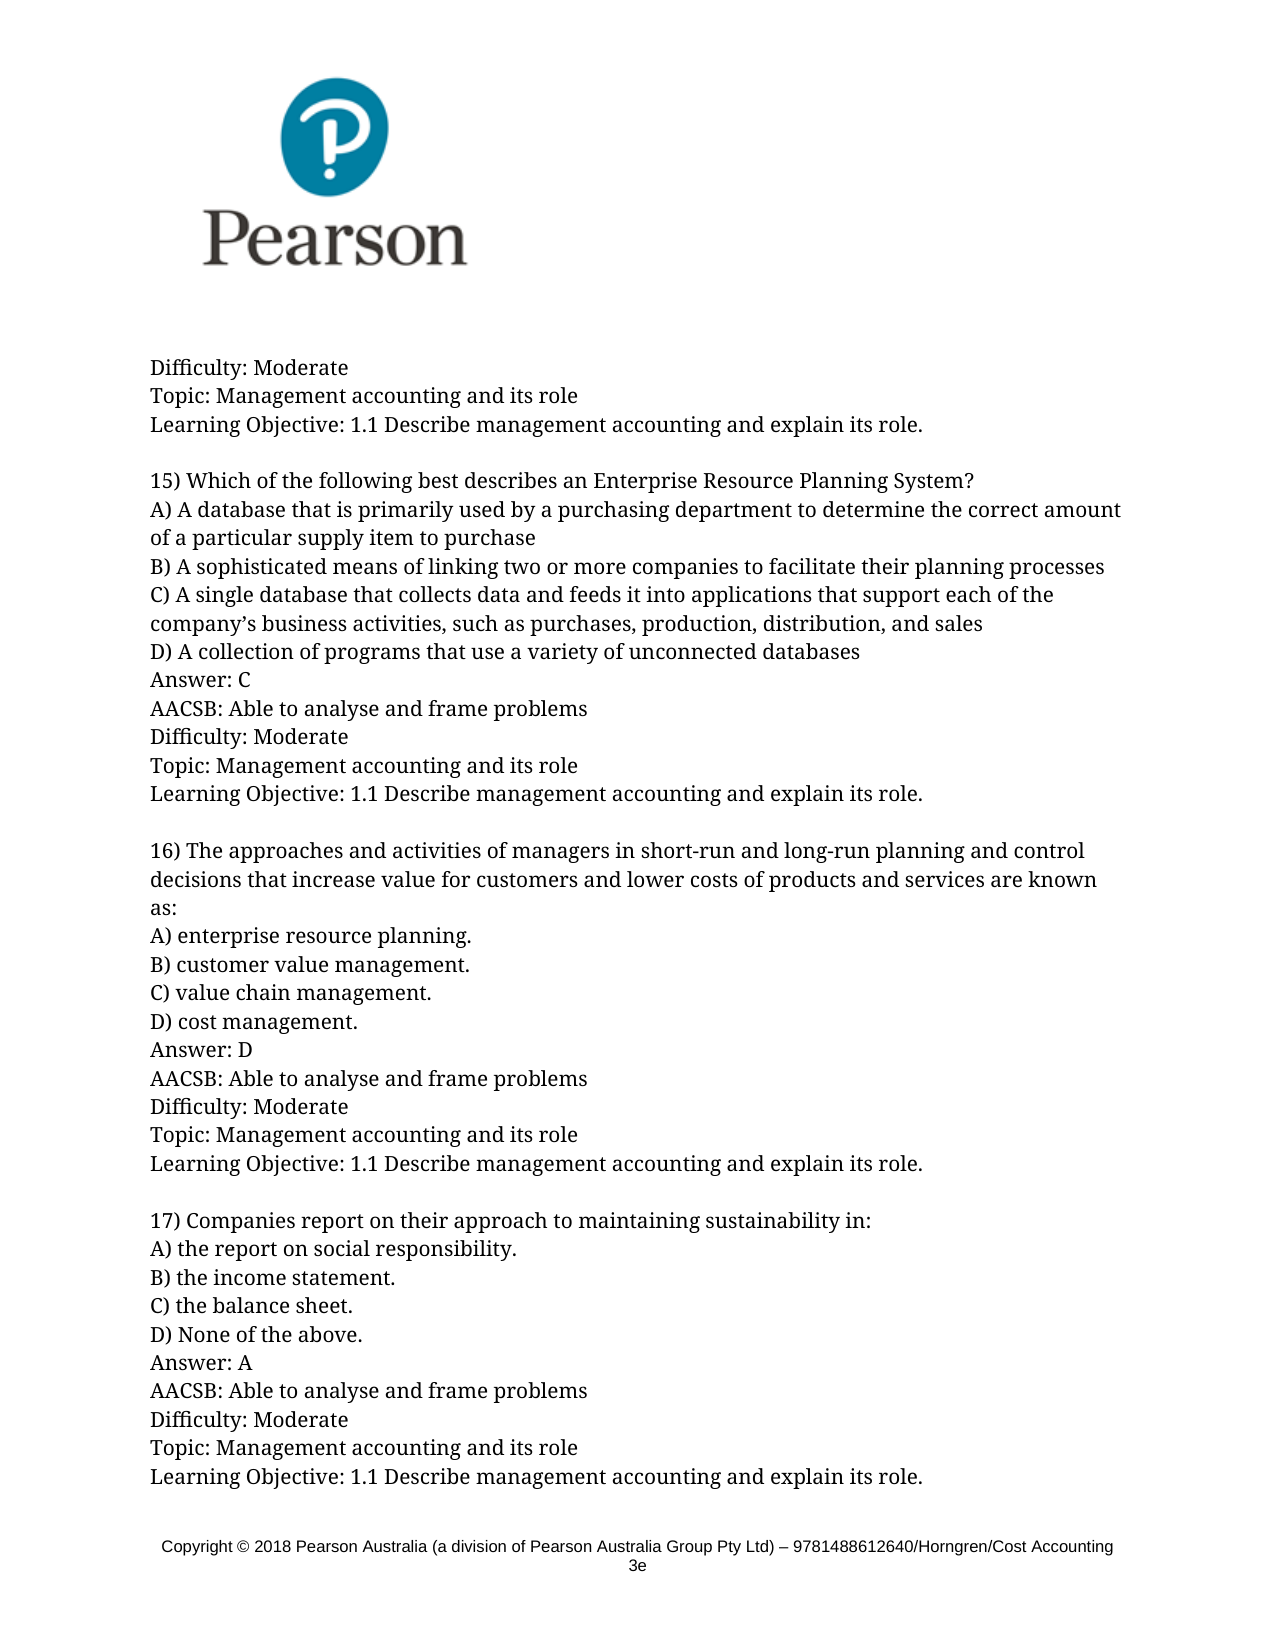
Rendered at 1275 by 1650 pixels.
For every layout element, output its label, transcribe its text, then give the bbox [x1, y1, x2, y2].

picture [150, 25, 521, 319]
text C) A single database that collects data and feeds it into applications that support each of the company’s business activities, such as purchases, production, distribution, and sales [150, 580, 1125, 637]
text A) A database that is primarily used by a purchasing department to determine the correct amount of a particular supply item to purchase [150, 495, 1125, 552]
text Topic: Management accounting and its role [150, 1433, 1125, 1462]
text 16) The approaches and activities of managers in short-run and long-run planning and control decisions that increase value for customers and lower costs of products and services are known as: [150, 836, 1125, 922]
text Answer: C [150, 666, 1125, 694]
text Answer: D [150, 1035, 1125, 1064]
text Difficulty: Moderate [150, 1092, 1125, 1121]
text Answer: A [150, 1348, 1125, 1377]
text D) None of the above. [150, 1320, 1125, 1348]
text C) value chain management. [150, 978, 1125, 1007]
text Learning Objective: 1.1 Describe management accounting and explain its role. [150, 779, 1125, 808]
text Learning Objective: 1.1 Describe management accounting and explain its role. [150, 1462, 1125, 1490]
text Learning Objective: 1.1 Describe management accounting and explain its role. [150, 410, 1125, 438]
text 15) Which of the following best describes an Enterprise Resource Planning System? [150, 467, 1125, 495]
text Learning Objective: 1.1 Describe management accounting and explain its role. [150, 1149, 1125, 1177]
text Topic: Management accounting and its role [150, 1121, 1125, 1149]
text B) A sophisticated means of linking two or more companies to facilitate their planning processes [150, 552, 1125, 580]
text D) A collection of programs that use a variety of unconnected databases [150, 637, 1125, 666]
text D) cost management. [150, 1007, 1125, 1035]
text B) customer value management. [150, 950, 1125, 978]
text B) the income statement. [150, 1263, 1125, 1291]
text A) the report on social responsibility. [150, 1234, 1125, 1263]
text A) enterprise resource planning. [150, 922, 1125, 950]
text AACSB: Able to analyse and frame problems [150, 1377, 1125, 1405]
text Difficulty: Moderate [150, 722, 1125, 751]
text 17) Companies report on their approach to maintaining sustainability in: [150, 1206, 1125, 1234]
text AACSB: Able to analyse and frame problems [150, 694, 1125, 722]
text Difficulty: Moderate [150, 1405, 1125, 1433]
text Topic: Management accounting and its role [150, 751, 1125, 779]
text Difficulty: Moderate [150, 353, 1125, 381]
text C) the balance sheet. [150, 1291, 1125, 1320]
text AACSB: Able to analyse and frame problems [150, 1064, 1125, 1092]
text Topic: Management accounting and its role [150, 381, 1125, 410]
